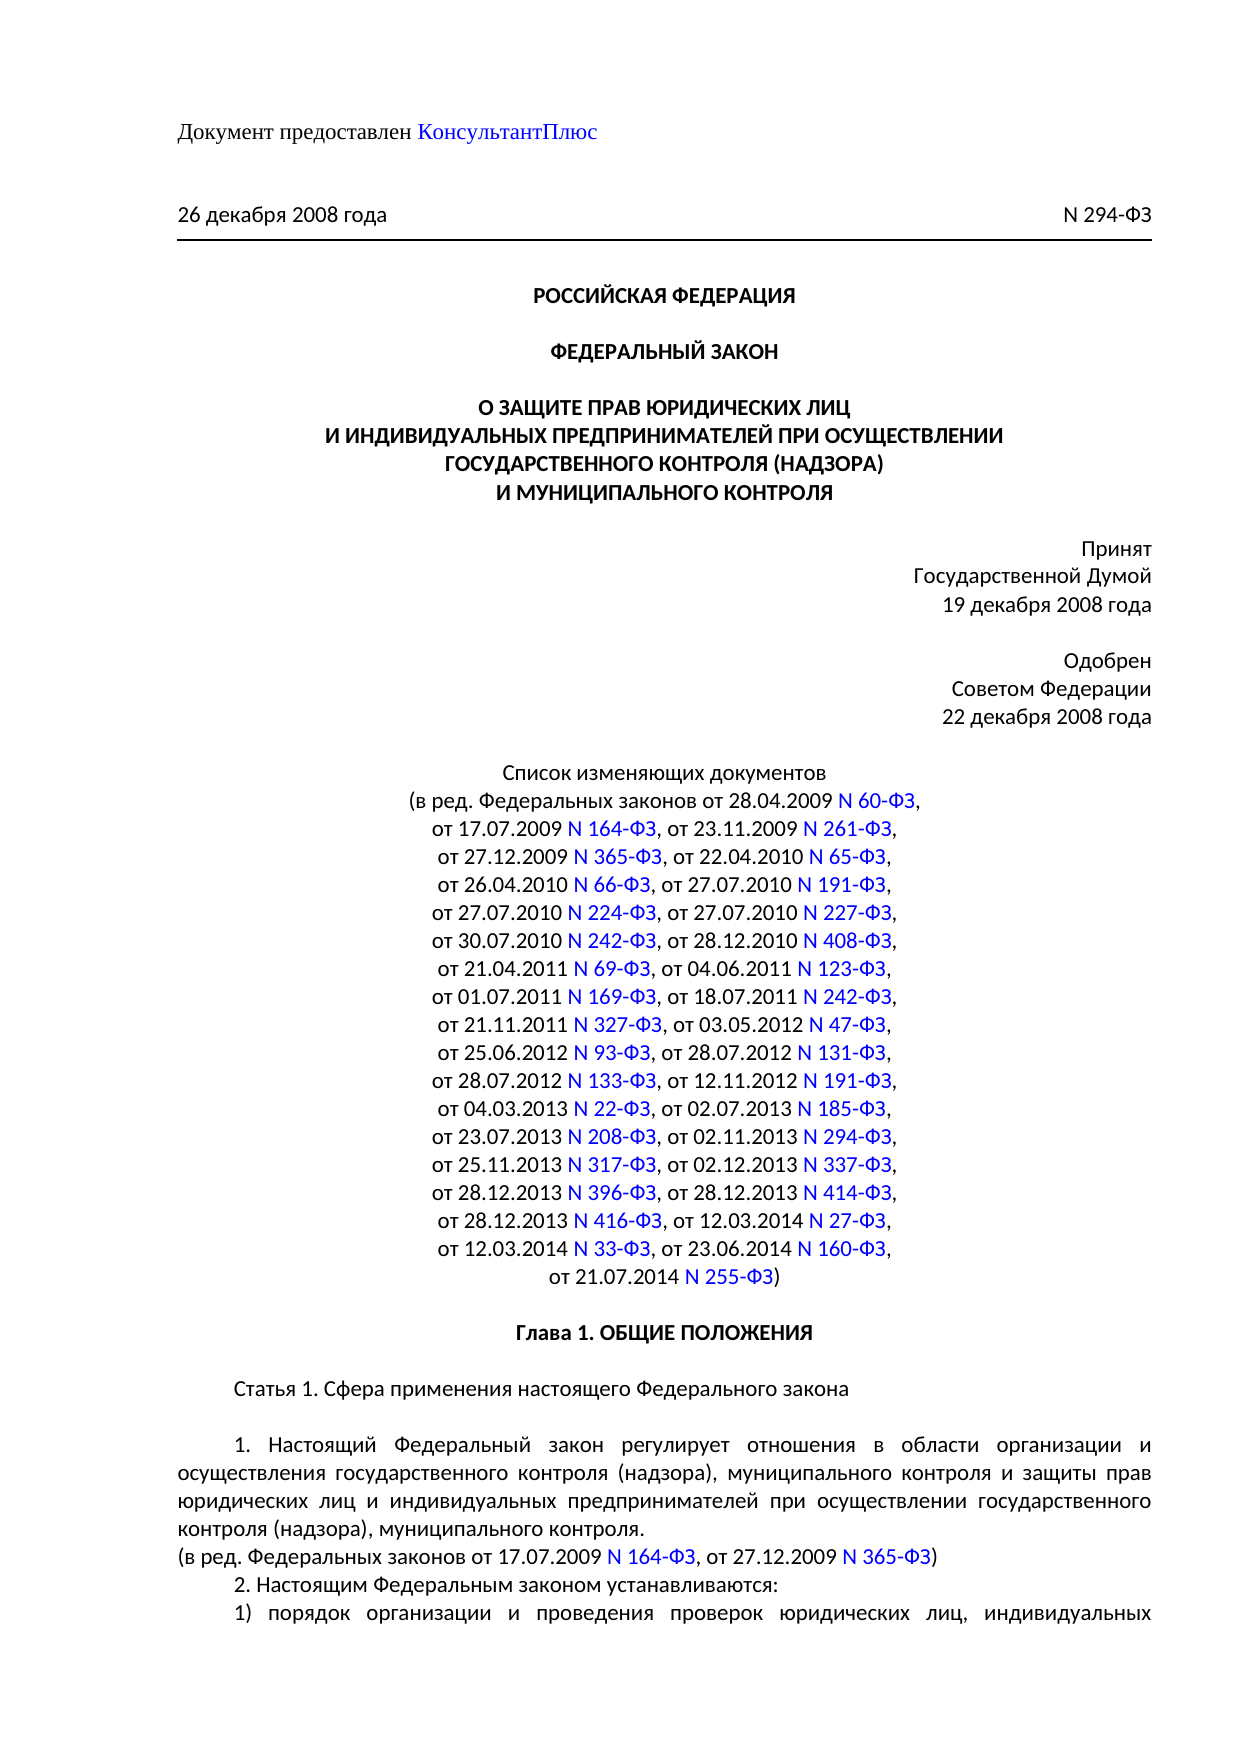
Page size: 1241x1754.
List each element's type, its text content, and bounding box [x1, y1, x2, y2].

text от 25.11.2013 N 317-ФЗ, от 02.12.2013 N 337-ФЗ, [177, 1150, 1152, 1178]
text Статья 1. Сфера применения настоящего Федерального закона [177, 1374, 1152, 1402]
text Государственной Думой [177, 562, 1152, 590]
text от 30.07.2010 N 242-ФЗ, от 28.12.2010 N 408-ФЗ, [177, 926, 1152, 954]
text (в ред. Федеральных законов от 28.04.2009 N 60-ФЗ, [177, 786, 1152, 814]
text (в ред. Федеральных законов от 17.07.2009 N 164-ФЗ, от 27.12.2009 N 365-ФЗ) [177, 1542, 1152, 1570]
text от 12.03.2014 N 33-ФЗ, от 23.06.2014 N 160-ФЗ, [177, 1234, 1152, 1262]
text от 23.07.2013 N 208-ФЗ, от 02.11.2013 N 294-ФЗ, [177, 1122, 1152, 1150]
text от 28.07.2012 N 133-ФЗ, от 12.11.2012 N 191-ФЗ, [177, 1066, 1152, 1094]
text от 01.07.2011 N 169-ФЗ, от 18.07.2011 N 242-ФЗ, [177, 982, 1152, 1010]
text от 25.06.2012 N 93-ФЗ, от 28.07.2012 N 131-ФЗ, [177, 1038, 1152, 1066]
text О ЗАЩИТЕ ПРАВ ЮРИДИЧЕСКИХ ЛИЦ [177, 393, 1152, 422]
text Советом Федерации [177, 674, 1152, 702]
text Глава 1. ОБЩИЕ ПОЛОЖЕНИЯ [177, 1318, 1152, 1346]
text И МУНИЦИПАЛЬНОГО КОНТРОЛЯ [177, 478, 1152, 506]
text от 28.12.2013 N 396-ФЗ, от 28.12.2013 N 414-ФЗ, [177, 1178, 1152, 1206]
text от 21.11.2011 N 327-ФЗ, от 03.05.2012 N 47-ФЗ, [177, 1010, 1152, 1038]
text от 21.07.2014 N 255-ФЗ) [177, 1262, 1152, 1290]
text от 28.12.2013 N 416-ФЗ, от 12.03.2014 N 27-ФЗ, [177, 1206, 1152, 1234]
text от 21.04.2011 N 69-ФЗ, от 04.06.2011 N 123-ФЗ, [177, 954, 1152, 982]
text от 17.07.2009 N 164-ФЗ, от 23.11.2009 N 261-ФЗ, [177, 814, 1152, 842]
text РОССИЙСКАЯ ФЕДЕРАЦИЯ [177, 281, 1152, 309]
text от 04.03.2013 N 22-ФЗ, от 02.07.2013 N 185-ФЗ, [177, 1094, 1152, 1122]
table_header N 294-ФЗ [664, 201, 1152, 228]
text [177, 1598, 1152, 1626]
text 2. Настоящим Федеральным законом устанавливаются: [177, 1570, 1152, 1598]
text Документ предоставлен КонсультантПлюс [177, 118, 1152, 172]
text от 27.12.2009 N 365-ФЗ, от 22.04.2010 N 65-ФЗ, [177, 842, 1152, 870]
text 19 декабря 2008 года [177, 590, 1152, 618]
text Список изменяющих документов [177, 758, 1152, 786]
text ГОСУДАРСТВЕННОГО КОНТРОЛЯ (НАДЗОРА) [177, 449, 1152, 478]
text Одобрен [177, 646, 1152, 674]
text от 27.07.2010 N 224-ФЗ, от 27.07.2010 N 227-ФЗ, [177, 898, 1152, 926]
text ФЕДЕРАЛЬНЫЙ ЗАКОН [177, 337, 1152, 366]
table_header 26 декабря 2008 года [177, 201, 664, 228]
text Принят [177, 534, 1152, 562]
text И ИНДИВИДУАЛЬНЫХ ПРЕДПРИНИМАТЕЛЕЙ ПРИ ОСУЩЕСТВЛЕНИИ [177, 422, 1152, 449]
text от 26.04.2010 N 66-ФЗ, от 27.07.2010 N 191-ФЗ, [177, 870, 1152, 898]
text 1. Настоящий Федеральный закон регулирует отношения в области организации и осуществления государственного контроля (надзора), муниципального контроля и защиты прав юридических лиц и индивидуальных предпринимателей при осуществлении государственного контроля (надзора), муниципального контроля. [177, 1430, 1152, 1542]
text 22 декабря 2008 года [177, 702, 1152, 730]
